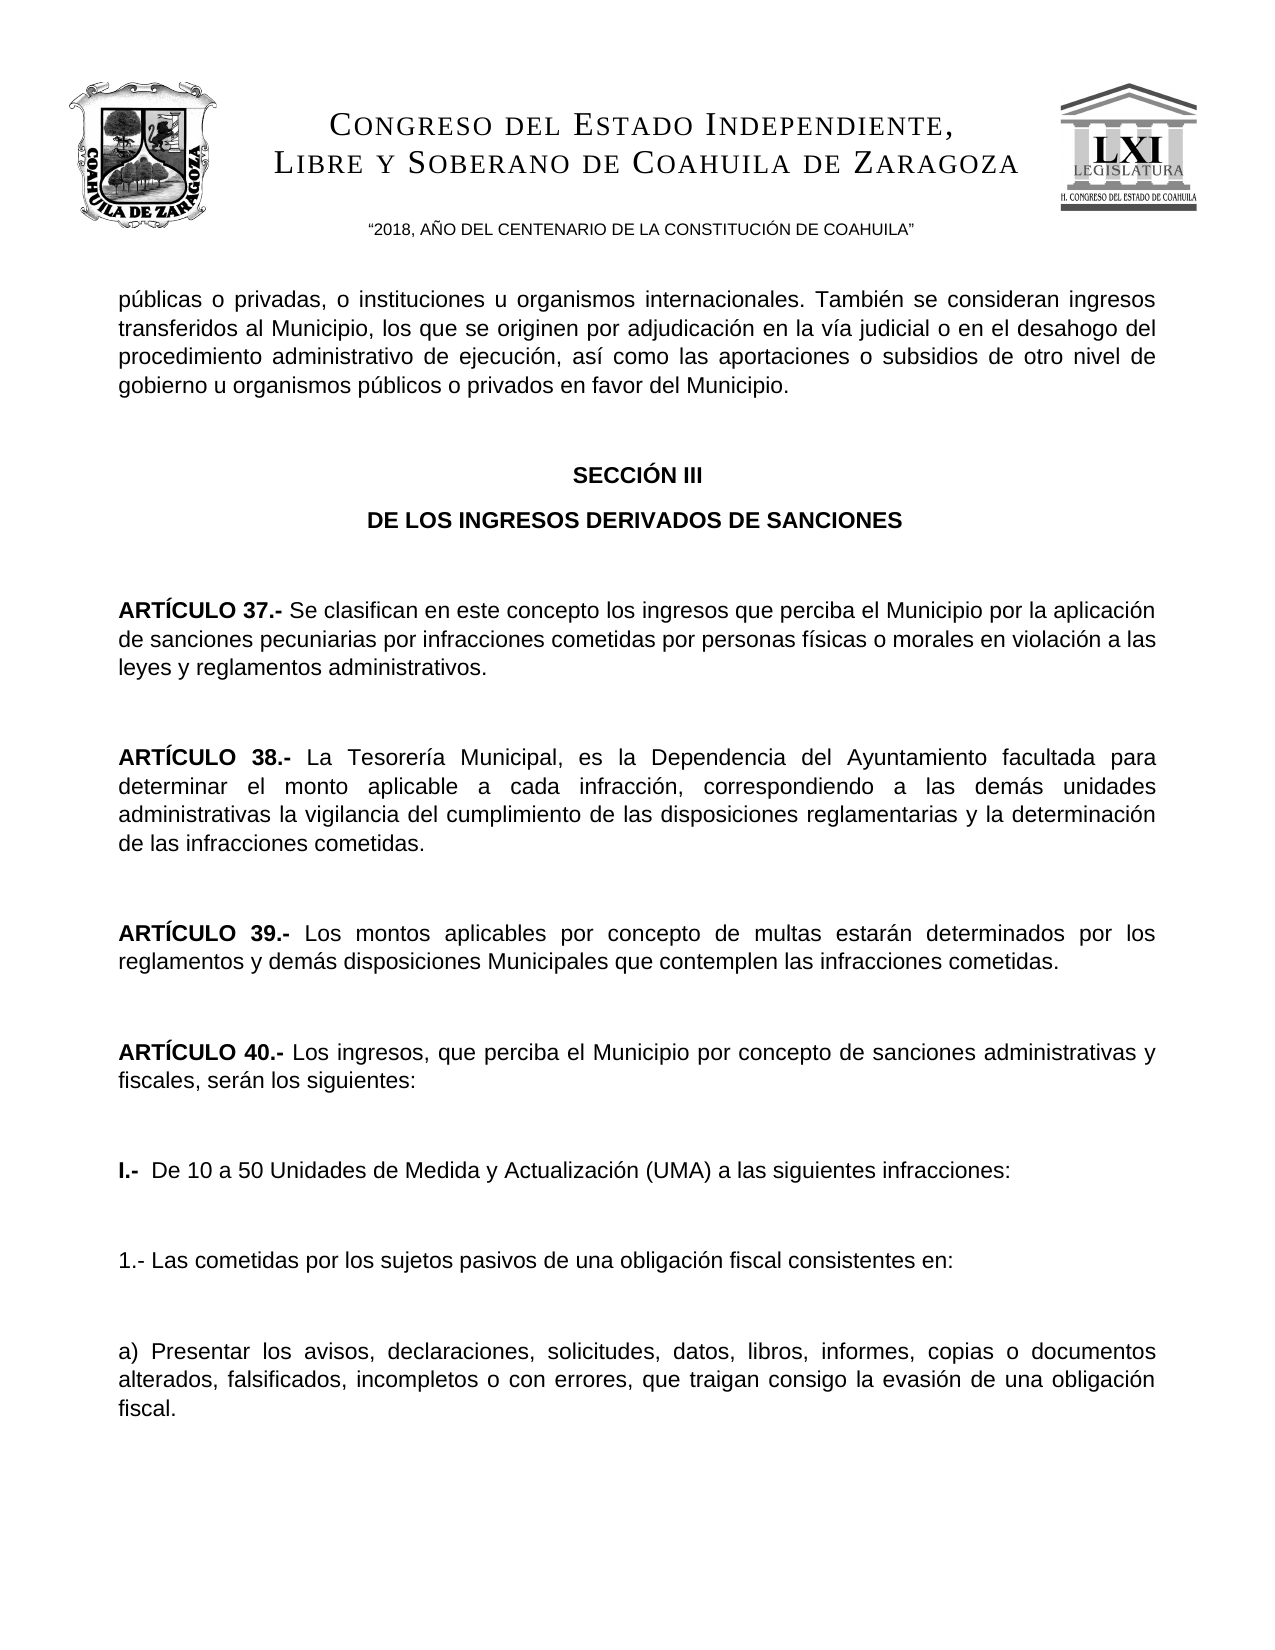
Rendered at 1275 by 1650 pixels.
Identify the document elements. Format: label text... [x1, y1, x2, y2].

picture [1059, 80, 1198, 214]
text DE LOS INGRESOS DERIVADOS DE SANCIONES [118, 507, 1152, 533]
text a) Presentar los avisos, declaraciones, solicitudes, datos, libros, informes, copias o documentos alterados, falsificados, incompletos o con errores, que traigan consigo la evasión de una obligación fiscal. [118, 1338, 1157, 1421]
text ARTÍCULO 38.- La Tesorería Municipal, es la Dependencia del Ayuntamiento facultada para determinar el monto aplicable a cada infracción, correspondiendo a las demás unidades administrativas la vigilancia del cumplimiento de las disposiciones reglamentarias y la determinación de las infracciones cometidas. [118, 744, 1157, 856]
text ARTÍCULO 39.- Los montos aplicables por concepto de multas estarán determinados por los reglamentos y demás disposiciones Municipales que contemplen las infracciones cometidas. [118, 920, 1157, 975]
text ARTÍCULO 37.- Se clasifican en este concepto los ingresos que perciba el Municipio por la aplicación de sanciones pecuniarias por infracciones cometidas por personas físicas o morales en violación a las leyes y reglamentos administrativos. [118, 597, 1157, 681]
text ARTÍCULO 40.- Los ingresos, que perciba el Municipio por concepto de sanciones administrativas y fiscales, serán los siguientes: [118, 1038, 1157, 1093]
text 1.- Las cometidas por los sujetos pasivos de una obligación fiscal consistentes en: [118, 1247, 1157, 1274]
text SECCIÓN III [118, 462, 1157, 488]
text I.- De 10 a 50 Unidades de Medida y Actualización (UMA) a las siguientes infracciones: [118, 1157, 1157, 1183]
picture [68, 82, 217, 228]
